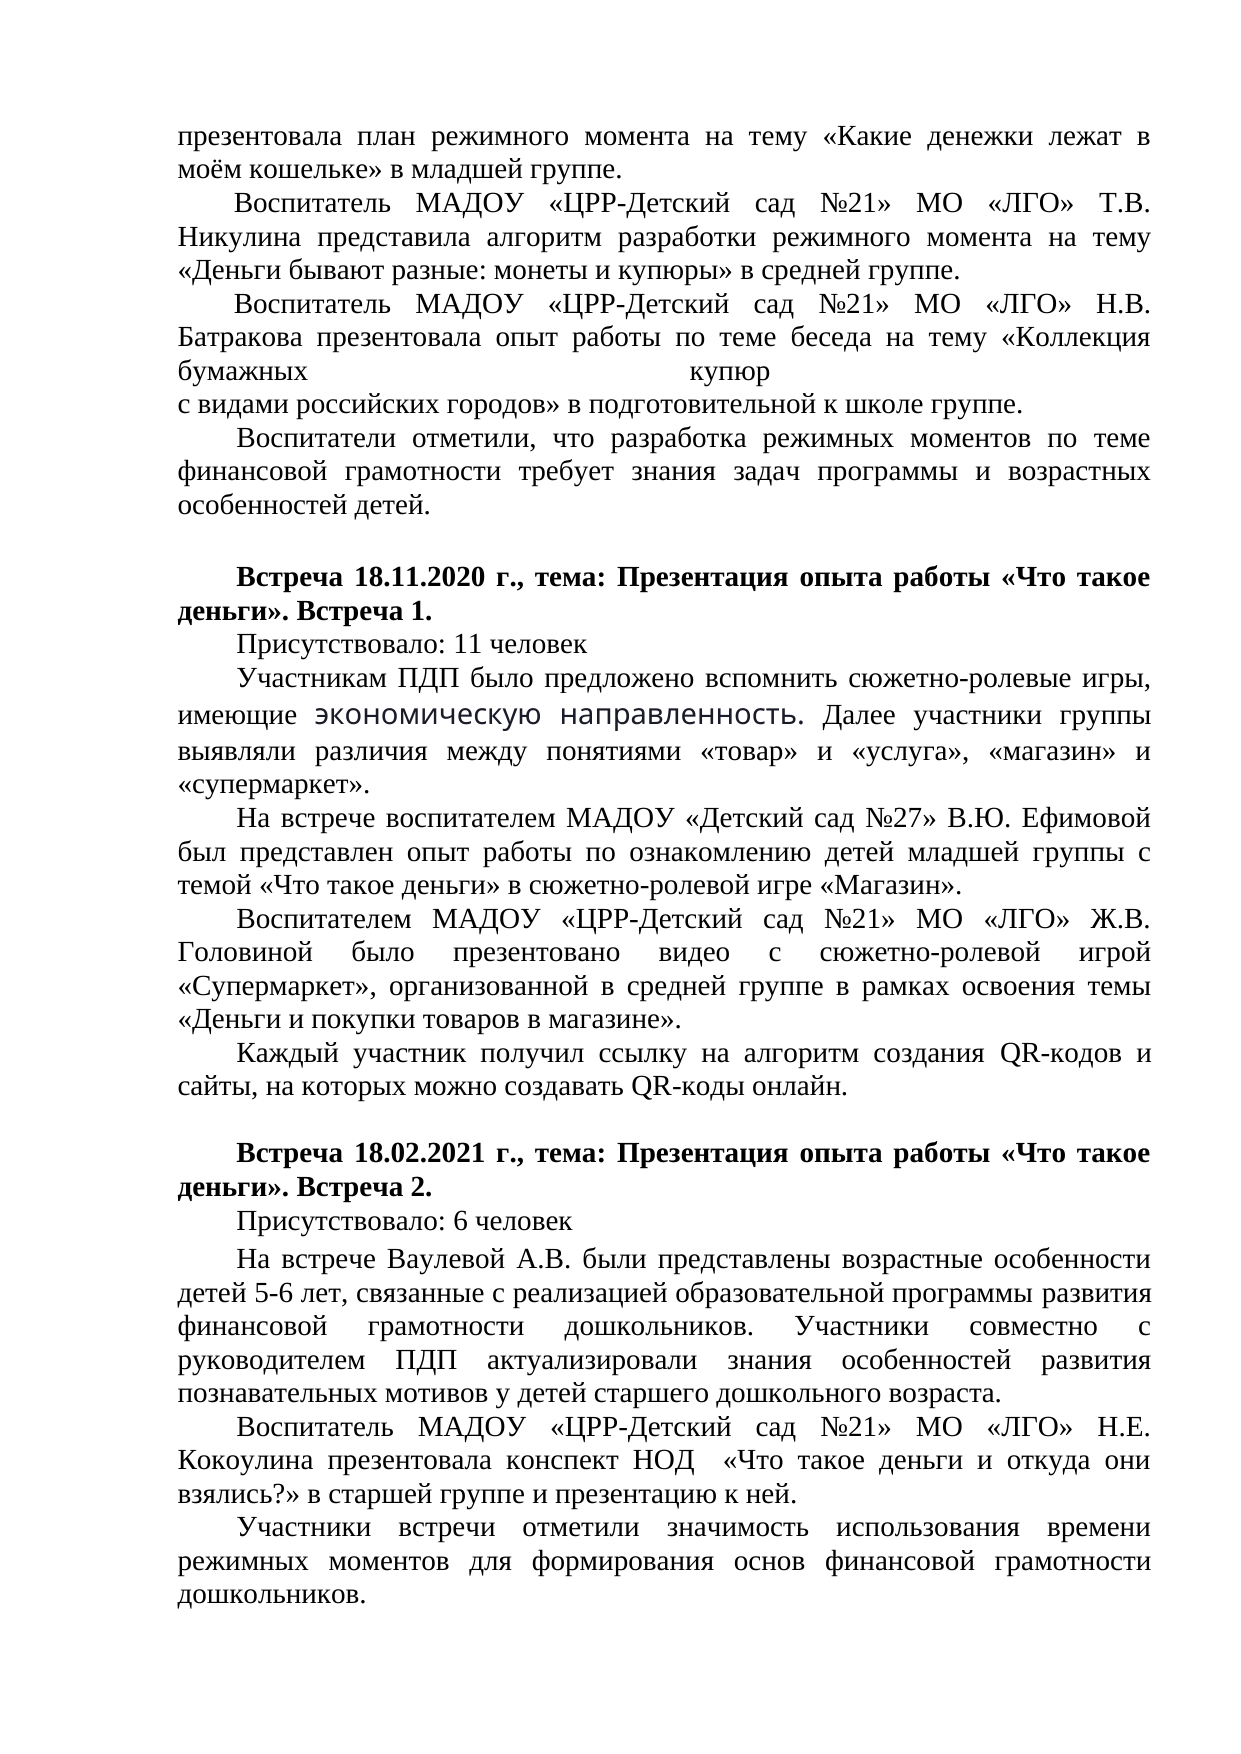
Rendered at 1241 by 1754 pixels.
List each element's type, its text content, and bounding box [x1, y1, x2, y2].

text Воспитателем МАДОУ «ЦРР-Детский сад №21» МО «ЛГО» Ж.В. Головиной было презентовано видео с сюжетно-ролевой игрой «Супермаркет», организованной в средней группе в рамках освоения темы «Деньги и покупки товаров в магазине». [177, 901, 1152, 1035]
text На встрече Ваулевой А.В. были представлены возрастные особенности детей 5-6 лет, связанные с реализацией образовательной программы развития финансовой грамотности дошкольников. Участники совместно с руководителем ПДП актуализировали знания особенностей развития познавательных мотивов у детей старшего дошкольного возраста. [177, 1241, 1152, 1409]
text Встреча 18.02.2021 г., тема: Презентация опыта работы «Что такое деньги». Встреча 2. [177, 1136, 1152, 1203]
text Воспитатель МАДОУ «ЦРР-Детский сад №21» МО «ЛГО» Н.Е. Кокоулина презентовала конспект НОД «Что такое деньги и откуда они взялись?» в старшей группе и презентацию к ней. [177, 1409, 1152, 1509]
text Участники встречи отметили значимость использования времени режимных моментов для формирования основ финансовой грамотности дошкольников. [177, 1509, 1152, 1610]
text Присутствовало: 11 человек [177, 626, 1152, 660]
text Участникам ПДП было предложено вспомнить сюжетно-ролевые игры, имеющие экономическую направленность. Далее участники группы выявляли различия между понятиями «товар» и «услуга», «магазин» и «супермаркет». [177, 660, 1152, 800]
text На встрече воспитателем МАДОУ «Детский сад №27» В.Ю. Ефимовой был представлен опыт работы по ознакомлению детей младшей группы с темой «Что такое деньги» в сюжетно-ролевой игре «Магазин». [177, 800, 1152, 901]
text Каждый участник получил ссылку на алгоритм создания QR-кодов и сайты, на которых можно создавать QR-коды онлайн. [177, 1035, 1152, 1102]
text Присутствовало: 6 человек [177, 1203, 1152, 1236]
text Воспитатель МАДОУ «ЦРР-Детский сад №21» МО «ЛГО» Н.В. Батракова презентовала опыт работы по теме беседа на тему «Коллекция бумажных купюр с видами российских городов» в подготовительной к школе группе. [177, 286, 1152, 420]
text Встреча 18.11.2020 г., тема: Презентация опыта работы «Что такое деньги». Встреча 1. [177, 559, 1152, 626]
text Воспитатель МАДОУ «ЦРР-Детский сад №21» МО «ЛГО» Т.В. Никулина представила алгоритм разработки режимного момента на тему «Деньги бывают разные: монеты и купюры» в средней группе. [177, 185, 1152, 286]
text Воспитатели отметили, что разработка режимных моментов по теме финансовой грамотности требует знания задач программы и возрастных особенностей детей. [177, 420, 1152, 521]
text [177, 118, 1152, 185]
